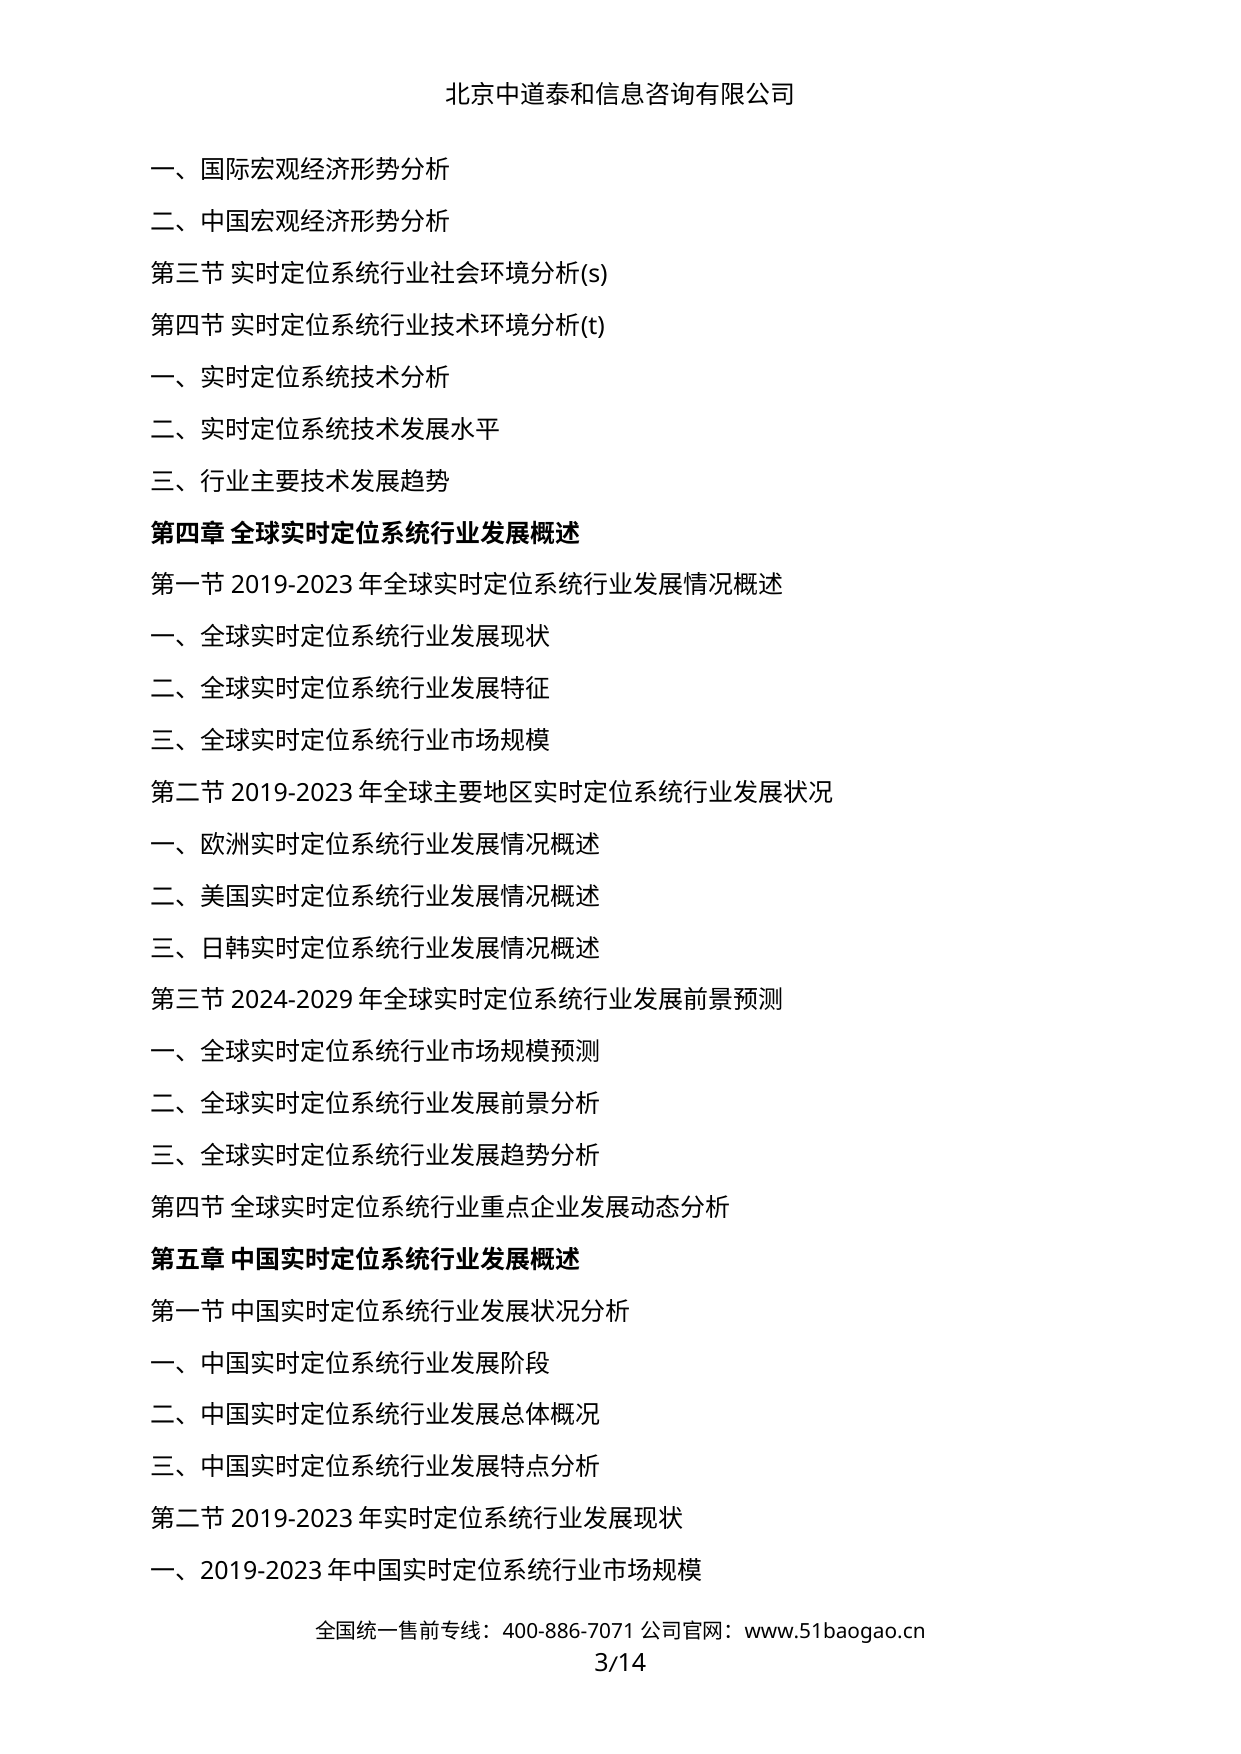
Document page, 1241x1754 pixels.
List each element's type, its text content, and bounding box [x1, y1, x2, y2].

text 第一节 中国实时定位系统行业发展状况分析 [150, 1291, 1090, 1327]
text 二、全球实时定位系统行业发展特征 [150, 669, 1090, 705]
text 二、中国实时定位系统行业发展总体概况 [150, 1395, 1090, 1431]
text 二、美国实时定位系统行业发展情况概述 [150, 876, 1090, 912]
text 二、中国宏观经济形势分析 [150, 202, 1090, 238]
text 第四节 实时定位系统行业技术环境分析(t) [150, 306, 1090, 342]
text 第五章 中国实时定位系统行业发展概述 [150, 1239, 1090, 1276]
text 三、中国实时定位系统行业发展特点分析 [150, 1447, 1090, 1483]
text 一、全球实时定位系统行业市场规模预测 [150, 1032, 1090, 1068]
text 第四节 全球实时定位系统行业重点企业发展动态分析 [150, 1187, 1090, 1224]
text 第四章 全球实时定位系统行业发展概述 [150, 513, 1090, 549]
text 第二节 2019-2023年全球主要地区实时定位系统行业发展状况 [150, 772, 1090, 809]
text 二、实时定位系统技术发展水平 [150, 409, 1090, 446]
text 一、全球实时定位系统行业发展现状 [150, 617, 1090, 653]
text 三、行业主要技术发展趋势 [150, 461, 1090, 497]
text 三、全球实时定位系统行业市场规模 [150, 721, 1090, 757]
text 一、欧洲实时定位系统行业发展情况概述 [150, 824, 1090, 861]
text 第三节 实时定位系统行业社会环境分析(s) [150, 254, 1090, 290]
text 一、国际宏观经济形势分析 [150, 150, 1090, 186]
text 第三节 2024-2029年全球实时定位系统行业发展前景预测 [150, 980, 1090, 1016]
text 一、实时定位系统技术分析 [150, 357, 1090, 394]
text 一、中国实时定位系统行业发展阶段 [150, 1343, 1090, 1379]
text 第二节 2019-2023年实时定位系统行业发展现状 [150, 1499, 1090, 1535]
text 三、日韩实时定位系统行业发展情况概述 [150, 928, 1090, 964]
text 一、2019-2023年中国实时定位系统行业市场规模 [150, 1551, 1090, 1587]
text 二、全球实时定位系统行业发展前景分析 [150, 1084, 1090, 1120]
text 第一节 2019-2023年全球实时定位系统行业发展情况概述 [150, 565, 1090, 601]
text 三、全球实时定位系统行业发展趋势分析 [150, 1136, 1090, 1172]
